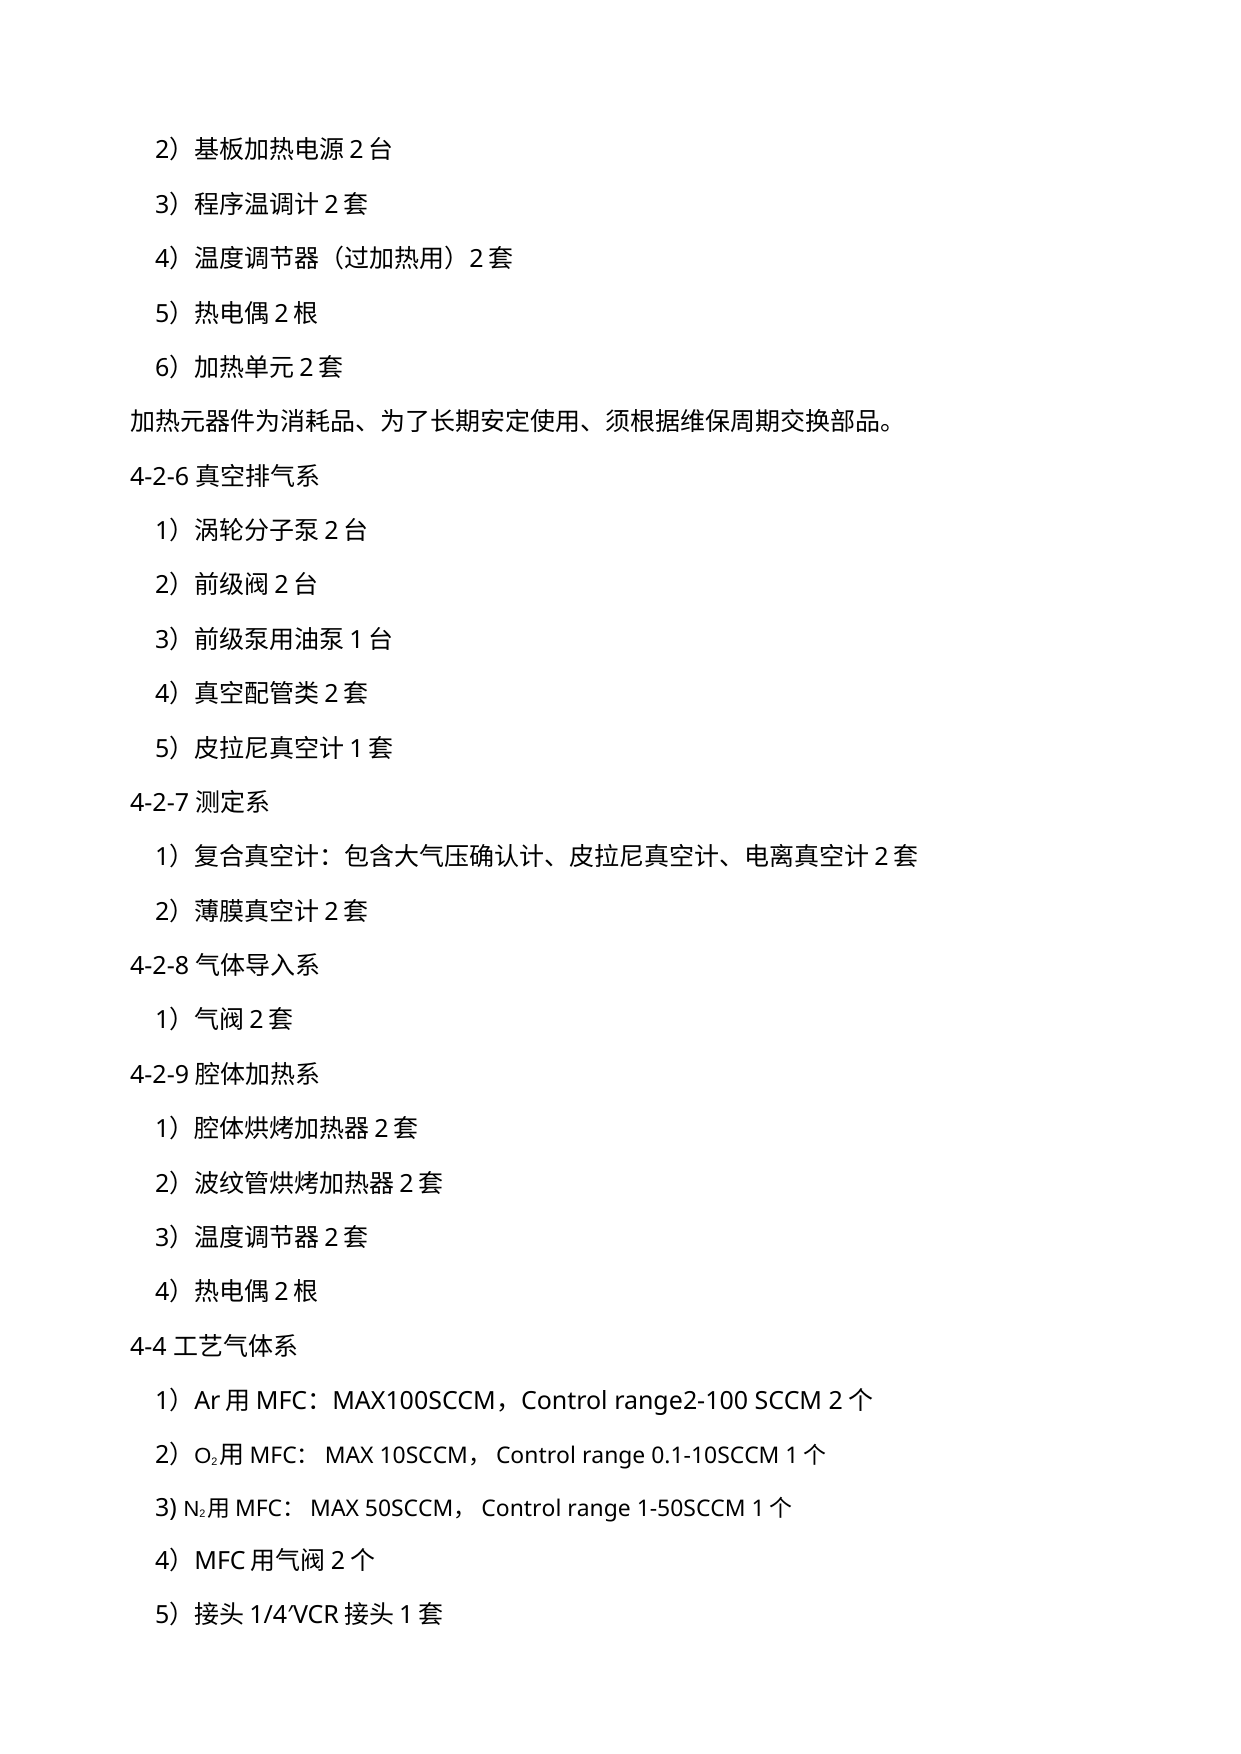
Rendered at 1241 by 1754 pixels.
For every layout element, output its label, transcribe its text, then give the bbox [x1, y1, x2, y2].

text 3）前级泵用油泵1台 [130, 619, 1110, 656]
text 1）复合真空计：包含大气压确认计、皮拉尼真空计、电离真空计2套 [130, 837, 1110, 873]
text 1）腔体烘烤加热器2套 [130, 1109, 1110, 1145]
text 5）皮拉尼真空计1套 [130, 728, 1110, 764]
text 4-2-8 气体导入系 [130, 946, 1110, 982]
text 5）热电偶2根 [130, 293, 1110, 329]
text 3）温度调节器2套 [130, 1217, 1110, 1254]
text 2）基板加热电源2台 [130, 130, 1110, 166]
text 4）MFC用气阀2个 [130, 1540, 1110, 1577]
text 4）热电偶2根 [130, 1272, 1110, 1308]
text 4）真空配管类2套 [130, 674, 1110, 710]
text 4-4 工艺气体系 [130, 1326, 1110, 1362]
text 2）O2用MFC： MAX 10SCCM， Control range 0.1-10SCCM 1个 [130, 1435, 1110, 1471]
text 5）接头1/4′VCR接头1套 [130, 1595, 1110, 1631]
text 4-2-7 测定系 [130, 782, 1110, 819]
text 4）温度调节器（过加热用）2套 [130, 239, 1110, 275]
text 2）前级阀2台 [130, 565, 1110, 601]
text 2）波纹管烘烤加热器2套 [130, 1163, 1110, 1199]
text 1）涡轮分子泵2台 [130, 511, 1110, 547]
text 4-2-6 真空排气系 [130, 456, 1110, 492]
text 1）Ar用MFC：MAX100SCCM，Control range2-100 SCCM 2个 [130, 1381, 1110, 1417]
text 3）程序温调计2套 [130, 184, 1110, 221]
text 1）气阀2套 [130, 1000, 1110, 1036]
text 2）薄膜真空计2套 [130, 891, 1110, 927]
text 3) N2用MFC： MAX 50SCCM， Control range 1-50SCCM 1个 [130, 1489, 1110, 1523]
text 加热元器件为消耗品、为了长期安定使用、须根据维保周期交换部品。 [130, 402, 1110, 438]
text 6）加热单元2套 [130, 347, 1110, 384]
text 4-2-9 腔体加热系 [130, 1054, 1110, 1091]
